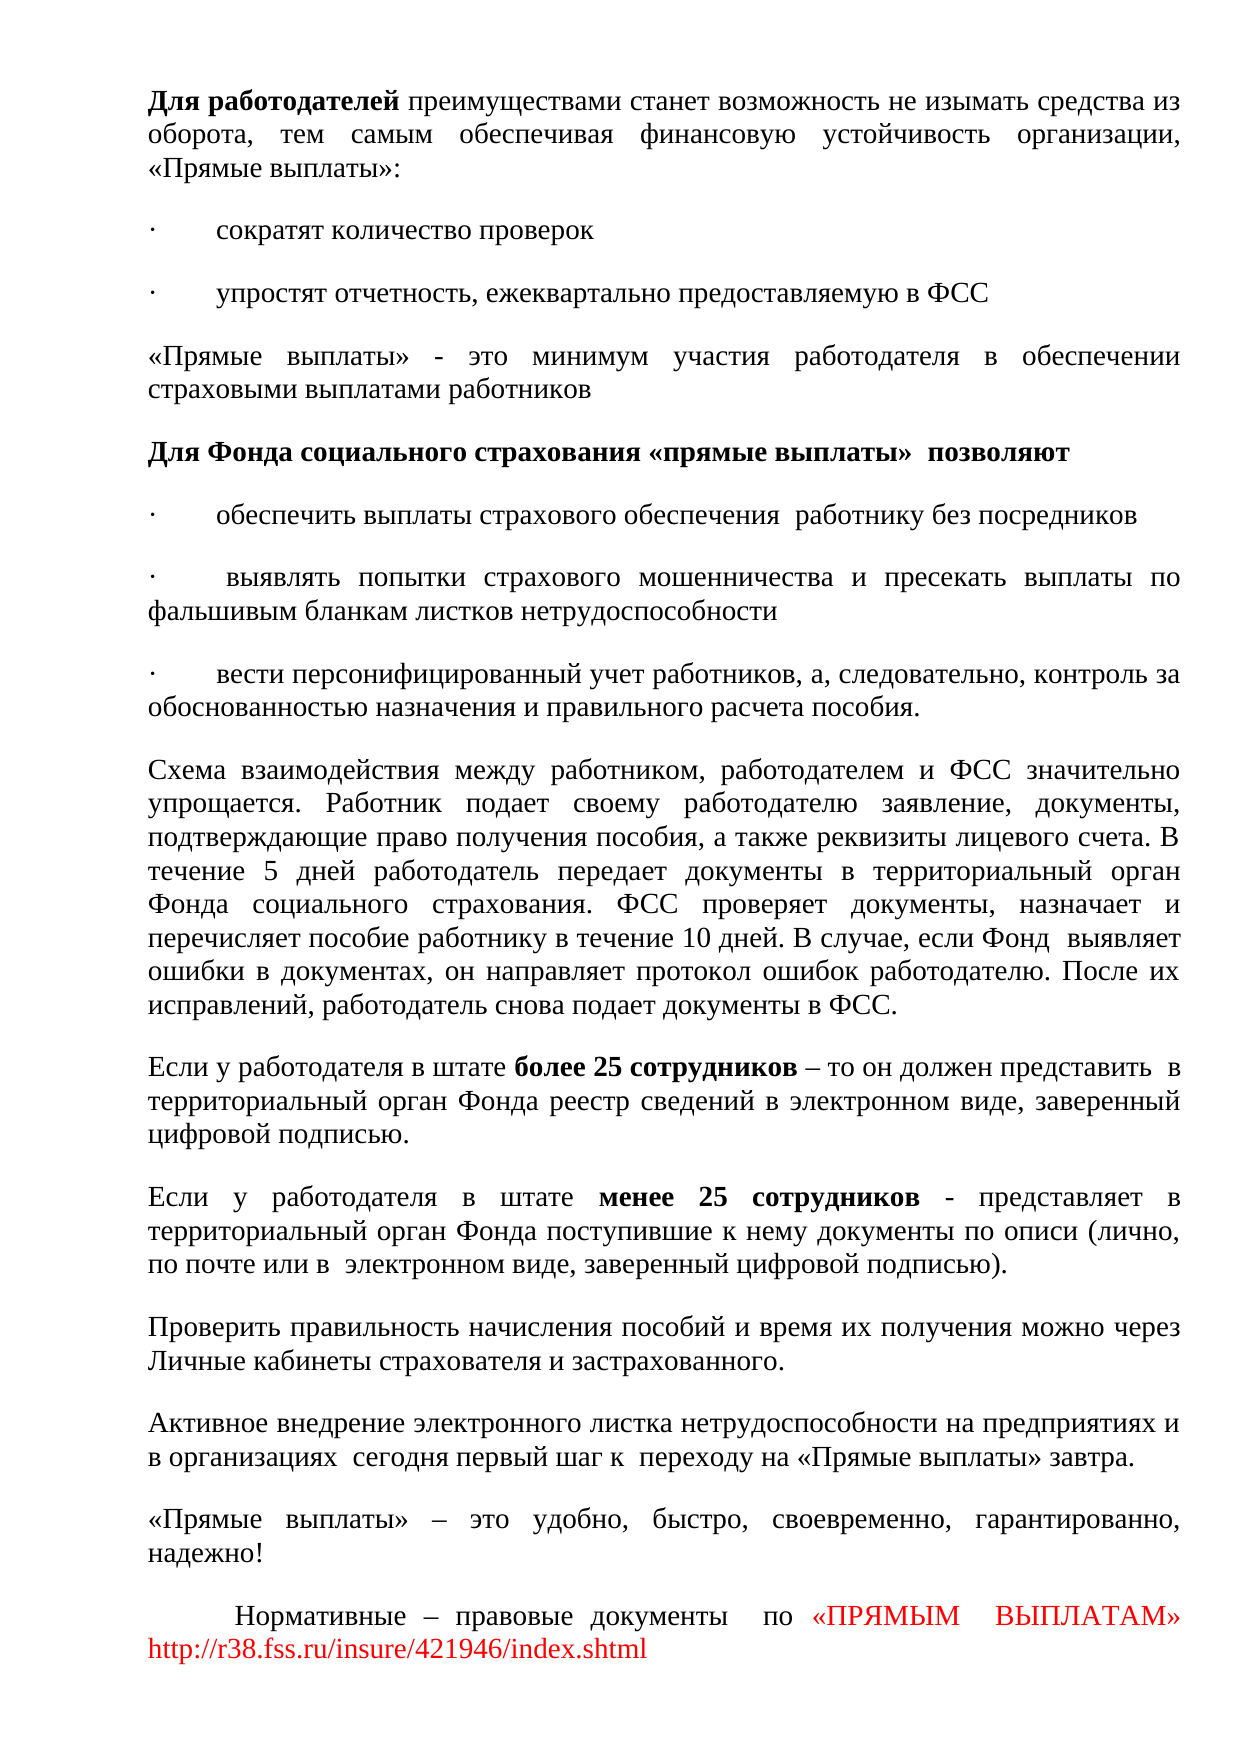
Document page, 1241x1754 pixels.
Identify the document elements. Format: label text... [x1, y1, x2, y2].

text Нормативные – правовые документы по «ПРЯМЫМ ВЫПЛАТАМ» http://r38.fss.ru/insure/421946/index.shtml [148, 1598, 1181, 1665]
text «Прямые выплаты» - это минимум участия работодателя в обеспечении страховыми выплатами работников [148, 338, 1181, 405]
text Проверить правильность начисления пособий и время их получения можно через Личные кабинеты страхователя и застрахованного. [148, 1309, 1181, 1376]
text · упростят отчетность, ежеквартально предоставляемую в ФСС [148, 275, 1181, 309]
text · выявлять попытки страхового мошенничества и пресекать выплаты по фальшивым бланкам листков нетрудоспособности [148, 559, 1181, 627]
text · вести персонифицированный учет работников, а, следовательно, контроль за обоснованностью назначения и правильного расчета пособия. [148, 656, 1181, 723]
text Активное внедрение электронного листка нетрудоспособности на предприятиях и в организациях сегодня первый шаг к переходу на «Прямые выплаты» завтра. [148, 1405, 1181, 1472]
text Если у работодателя в штате более 25 сотрудников – то он должен представить в территориальный орган Фонда реестр сведений в электронном виде, заверенный цифровой подписью. [148, 1049, 1181, 1150]
text Схема взаимодействия между работником, работодателем и ФСС значительно упрощается. Работник подает своему работодателю заявление, документы, подтверждающие право получения пособия, а также реквизиты лицевого счета. В течение 5 дней работодатель передает документы в территориальный орган Фонда социального страхования. ФСС проверяет документы, назначает и перечисляет пособие работнику в течение 10 дней. В случае, если Фонд выявляет ошибки в документах, он направляет протокол ошибок работодателю. После их исправлений, работодатель снова подает документы в ФСС. [148, 752, 1181, 1020]
text Для работодателей преимуществами станет возможность не изымать средства из оборота, тем самым обеспечивая финансовую устойчивость организации, «Прямые выплаты»: [148, 83, 1181, 183]
text Для Фонда социального страхования «прямые выплаты» позволяют [148, 434, 1181, 468]
text · сократят количество проверок [148, 212, 1181, 246]
text · обеспечить выплаты страхового обеспечения работнику без посредников [148, 497, 1181, 530]
text «Прямые выплаты» – это удобно, быстро, своевременно, гарантированно, надежно! [148, 1502, 1181, 1569]
text Если у работодателя в штате менее 25 сотрудников - представляет в территориальный орган Фонда поступившие к нему документы по описи (лично, по почте или в электронном виде, заверенный цифровой подписью). [148, 1179, 1181, 1280]
